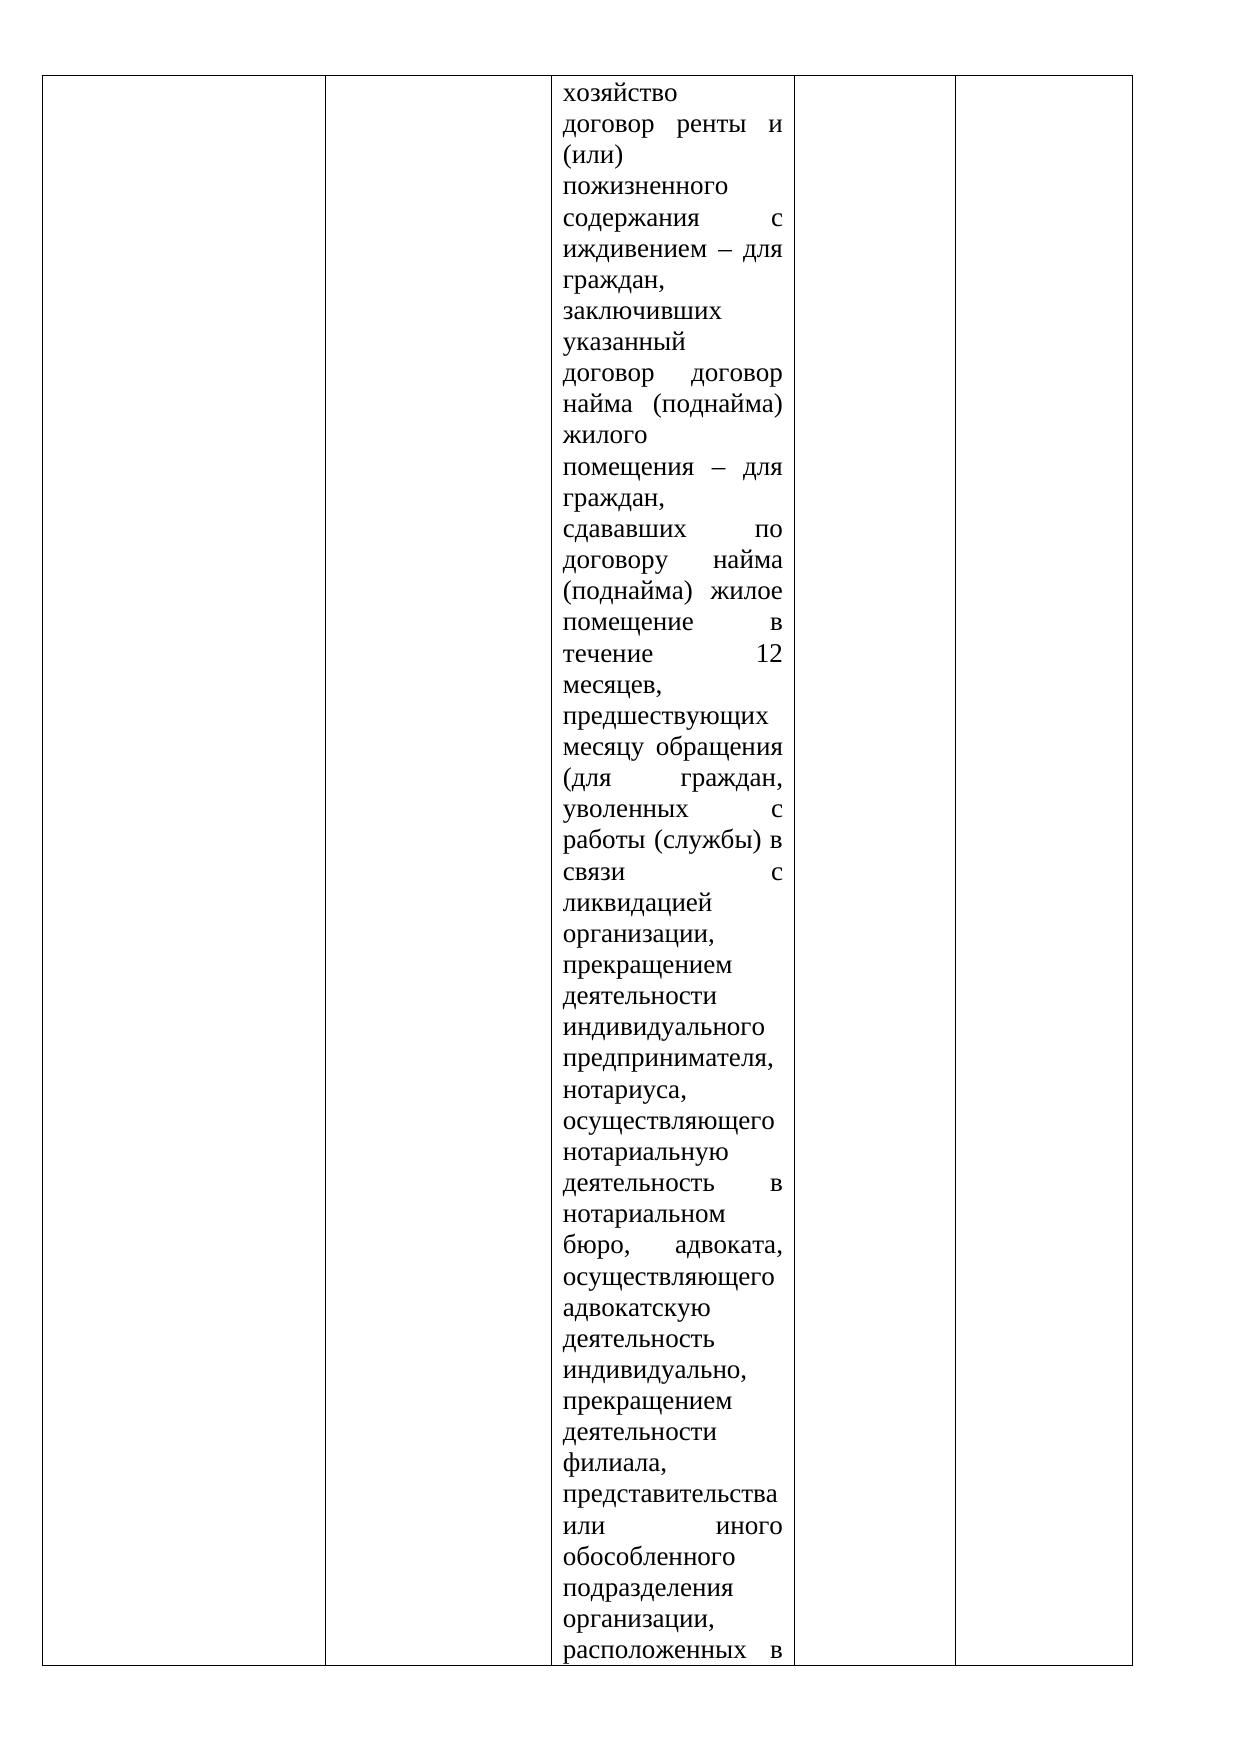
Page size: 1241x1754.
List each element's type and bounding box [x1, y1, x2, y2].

table_header [43, 76, 325, 1664]
table_header [552, 76, 794, 1664]
table_header [795, 76, 955, 1664]
table_header [956, 76, 1132, 1664]
table_header [326, 76, 551, 1664]
